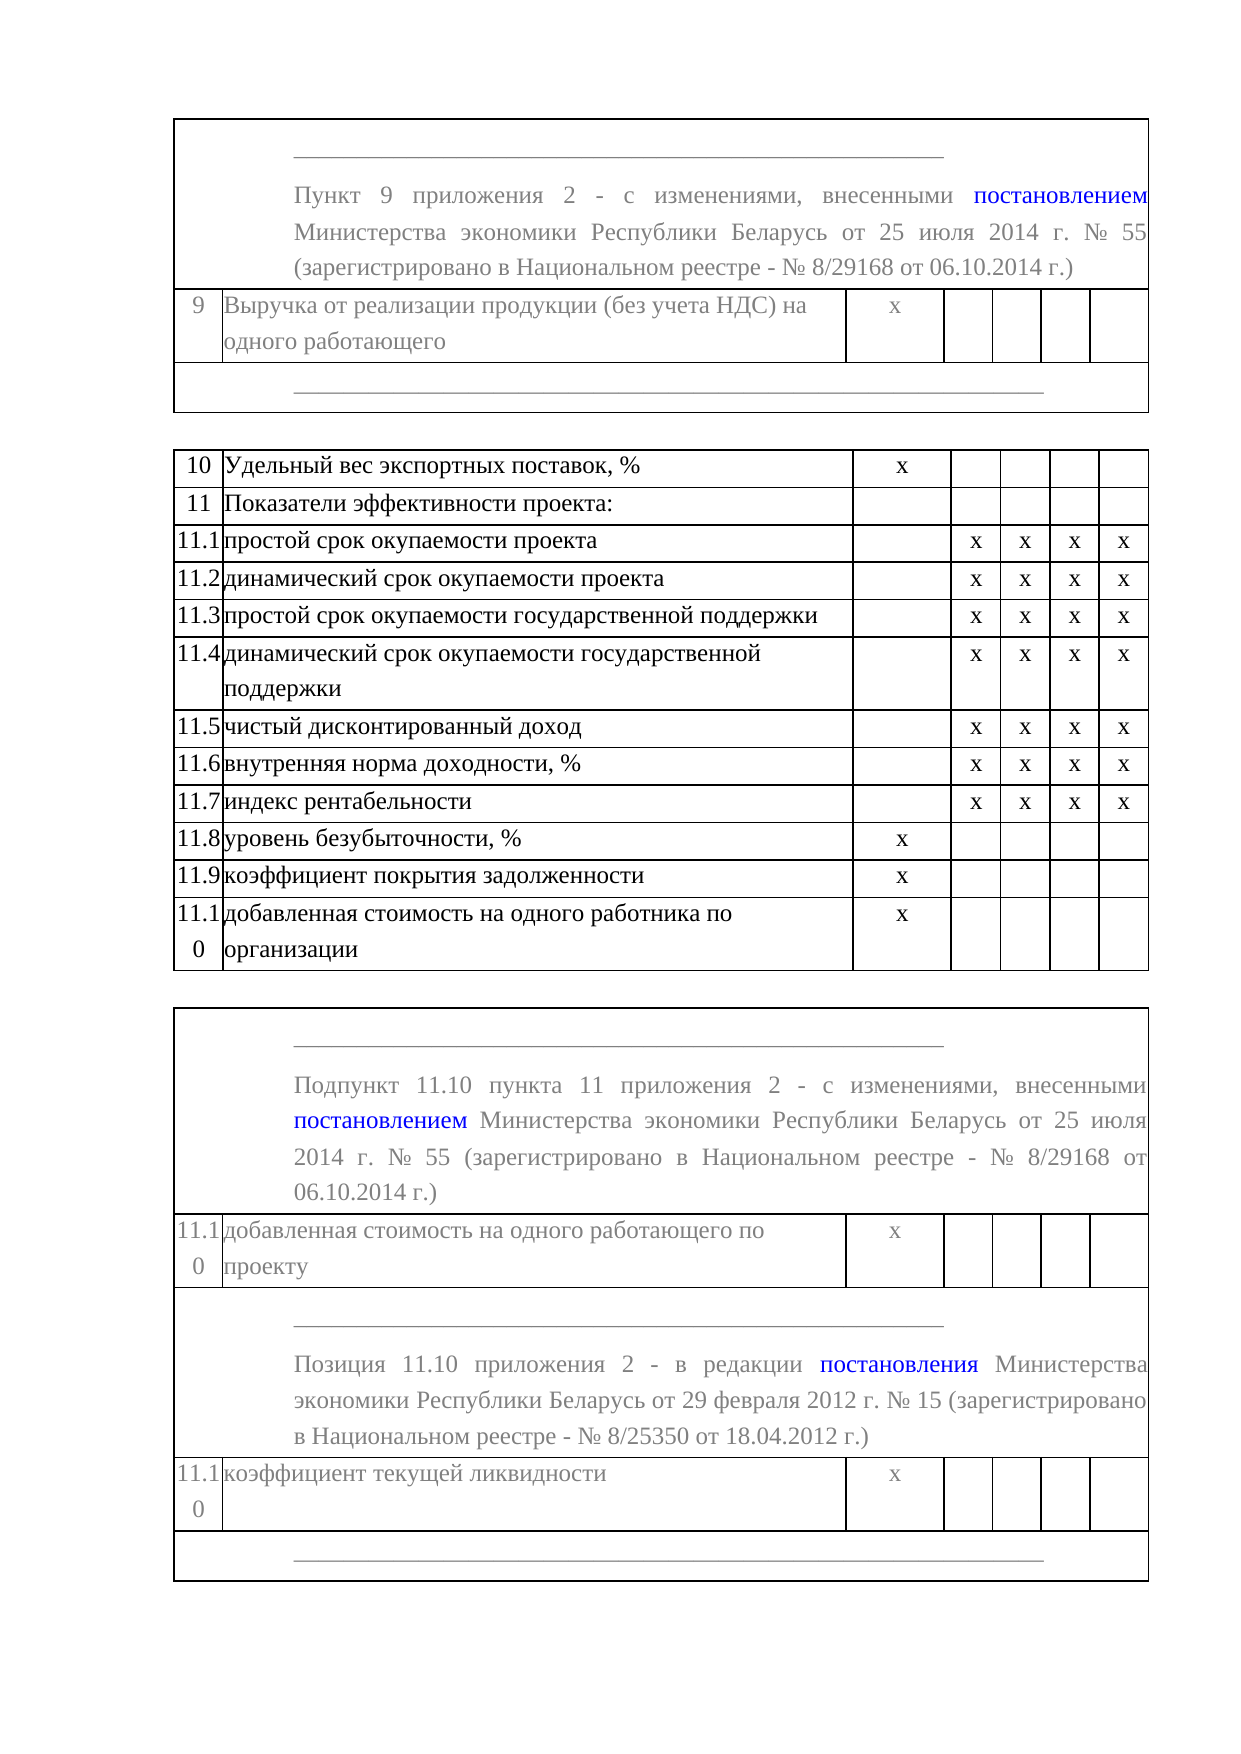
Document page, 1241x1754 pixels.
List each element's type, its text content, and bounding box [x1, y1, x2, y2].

table_cell х [1100, 786, 1148, 822]
table_cell х [847, 1458, 943, 1530]
table_cell [945, 1458, 992, 1530]
table_cell х [1001, 526, 1049, 561]
table_cell [1091, 1458, 1148, 1530]
table_cell х [1100, 638, 1148, 709]
table_cell [1001, 823, 1049, 859]
table_cell [1001, 861, 1049, 896]
table_cell 11.4 [175, 638, 222, 709]
table_cell [854, 488, 950, 524]
table_cell х [1001, 563, 1049, 599]
table_cell [993, 290, 1040, 362]
table_cell 11.10 [175, 1458, 222, 1530]
table_cell —————————————————————————————— [175, 363, 1148, 412]
table_cell х [1051, 563, 1098, 599]
table_cell х [854, 823, 950, 859]
table_header ____________________________________________________ Пункт 9 приложения 2 - с изменениями, внесенными постановлением Министерства экономики Республики Беларусь от 25 июля 2014 г. № 55 (зарегистрировано в Национальном реестре - № 8/29168 от 06.10.2014 г.) [175, 120, 1148, 288]
table_cell 11.5 [175, 711, 222, 747]
table_cell х [1051, 638, 1098, 709]
table_cell х [952, 563, 1000, 599]
table_cell [1100, 488, 1148, 524]
table_cell [854, 638, 950, 709]
table_cell х [1100, 748, 1148, 784]
table_cell [1091, 1215, 1148, 1287]
table_cell 11.3 [175, 600, 222, 636]
table_cell динамический срок окупаемости проекта [224, 563, 852, 599]
table_cell х [952, 711, 1000, 747]
table_cell [1091, 290, 1148, 362]
table_cell [1042, 290, 1089, 362]
table_cell простой срок окупаемости проекта [224, 526, 852, 561]
table_cell 11 [175, 488, 222, 524]
table_cell 11.8 [175, 823, 222, 859]
table_cell х [1051, 711, 1098, 747]
table_cell х [1001, 786, 1049, 822]
table_cell простой срок окупаемости государственной поддержки [224, 600, 852, 636]
table_cell [854, 600, 950, 636]
table_header Удельный вес экспортных поставок, % [224, 451, 852, 486]
table_cell [952, 898, 1000, 970]
table_cell добавленная стоимость на одного работающего по проекту [223, 1215, 845, 1287]
table_cell [854, 526, 950, 561]
table_cell х [1051, 600, 1098, 636]
table_cell 11.1 [175, 526, 222, 561]
table_cell коэффициент текущей ликвидности [223, 1458, 845, 1530]
table_cell [952, 488, 1000, 524]
table_cell [952, 823, 1000, 859]
table_cell ____________________________________________________ Позиция 11.10 приложения 2 - в редакции постановления Министерства экономики Республики Беларусь от 29 февраля 2012 г. № 15 (зарегистрировано в Национальном реестре - № 8/25350 от 18.04.2012 г.) [175, 1288, 1148, 1457]
table_header х [854, 451, 950, 486]
table_cell х [952, 600, 1000, 636]
table_header ____________________________________________________ Подпункт 11.10 пункта 11 приложения 2 - с изменениями, внесенными постановлением Министерства экономики Республики Беларусь от 25 июля 2014 г. № 55 (зарегистрировано в Национальном реестре - № 8/29168 от 06.10.2014 г.) [175, 1009, 1148, 1213]
table_cell [1051, 898, 1098, 970]
table_cell Выручка от реализации продукции (без учета НДС) на одного работающего [223, 290, 845, 362]
table_cell индекс рентабельности [224, 786, 852, 822]
table_cell х [1051, 786, 1098, 822]
table_cell х [854, 898, 950, 970]
table_cell [1042, 1215, 1089, 1287]
table_cell динамический срок окупаемости государственной поддержки [224, 638, 852, 709]
table_header [1051, 451, 1098, 486]
table_cell [854, 748, 950, 784]
table_cell [854, 711, 950, 747]
table_cell х [1100, 526, 1148, 561]
table_cell уровень безубыточности, % [224, 823, 852, 859]
table_header [952, 451, 1000, 486]
table_cell внутренняя норма доходности, % [224, 748, 852, 784]
table_cell [945, 290, 992, 362]
table_cell [1001, 488, 1049, 524]
table_cell коэффициент покрытия задолженности [224, 861, 852, 896]
table_cell 9 [175, 290, 222, 362]
table_cell 11.10 [175, 1215, 222, 1287]
table_cell [1100, 823, 1148, 859]
table_cell х [952, 748, 1000, 784]
table_cell х [1100, 563, 1148, 599]
table_cell 11.2 [175, 563, 222, 599]
table_cell [1100, 898, 1148, 970]
table_cell х [1100, 600, 1148, 636]
table_cell [1042, 1458, 1089, 1530]
table_cell х [1100, 711, 1148, 747]
table_cell х [952, 638, 1000, 709]
table_cell [1100, 861, 1148, 896]
table_cell х [847, 1215, 943, 1287]
table_cell [1051, 488, 1098, 524]
table_cell 11.7 [175, 786, 222, 822]
table_cell добавленная стоимость на одного работника по организации [224, 898, 852, 970]
table_cell [993, 1458, 1040, 1530]
table_cell х [952, 786, 1000, 822]
table_cell х [1051, 526, 1098, 561]
table_cell 11.6 [175, 748, 222, 784]
table_cell х [1051, 748, 1098, 784]
table_cell 11.10 [175, 898, 222, 970]
table_cell х [1001, 711, 1049, 747]
table_cell [854, 563, 950, 599]
table_cell —————————————————————————————— [175, 1532, 1148, 1580]
table_cell х [952, 526, 1000, 561]
table_cell [945, 1215, 992, 1287]
table_cell Показатели эффективности проекта: [224, 488, 852, 524]
table_cell 11.9 [175, 861, 222, 896]
table_cell [854, 786, 950, 822]
table_header [1001, 451, 1049, 486]
table_cell [952, 861, 1000, 896]
table_cell х [1001, 600, 1049, 636]
table_cell чистый дисконтированный доход [224, 711, 852, 747]
table_cell [1051, 823, 1098, 859]
table_cell х [1001, 638, 1049, 709]
table_cell х [847, 290, 943, 362]
table_cell [1001, 898, 1049, 970]
table_cell х [1001, 748, 1049, 784]
table_header 10 [175, 451, 222, 486]
table_cell [1051, 861, 1098, 896]
table_cell х [854, 861, 950, 896]
table_cell [993, 1215, 1040, 1287]
table_header [1100, 451, 1148, 486]
